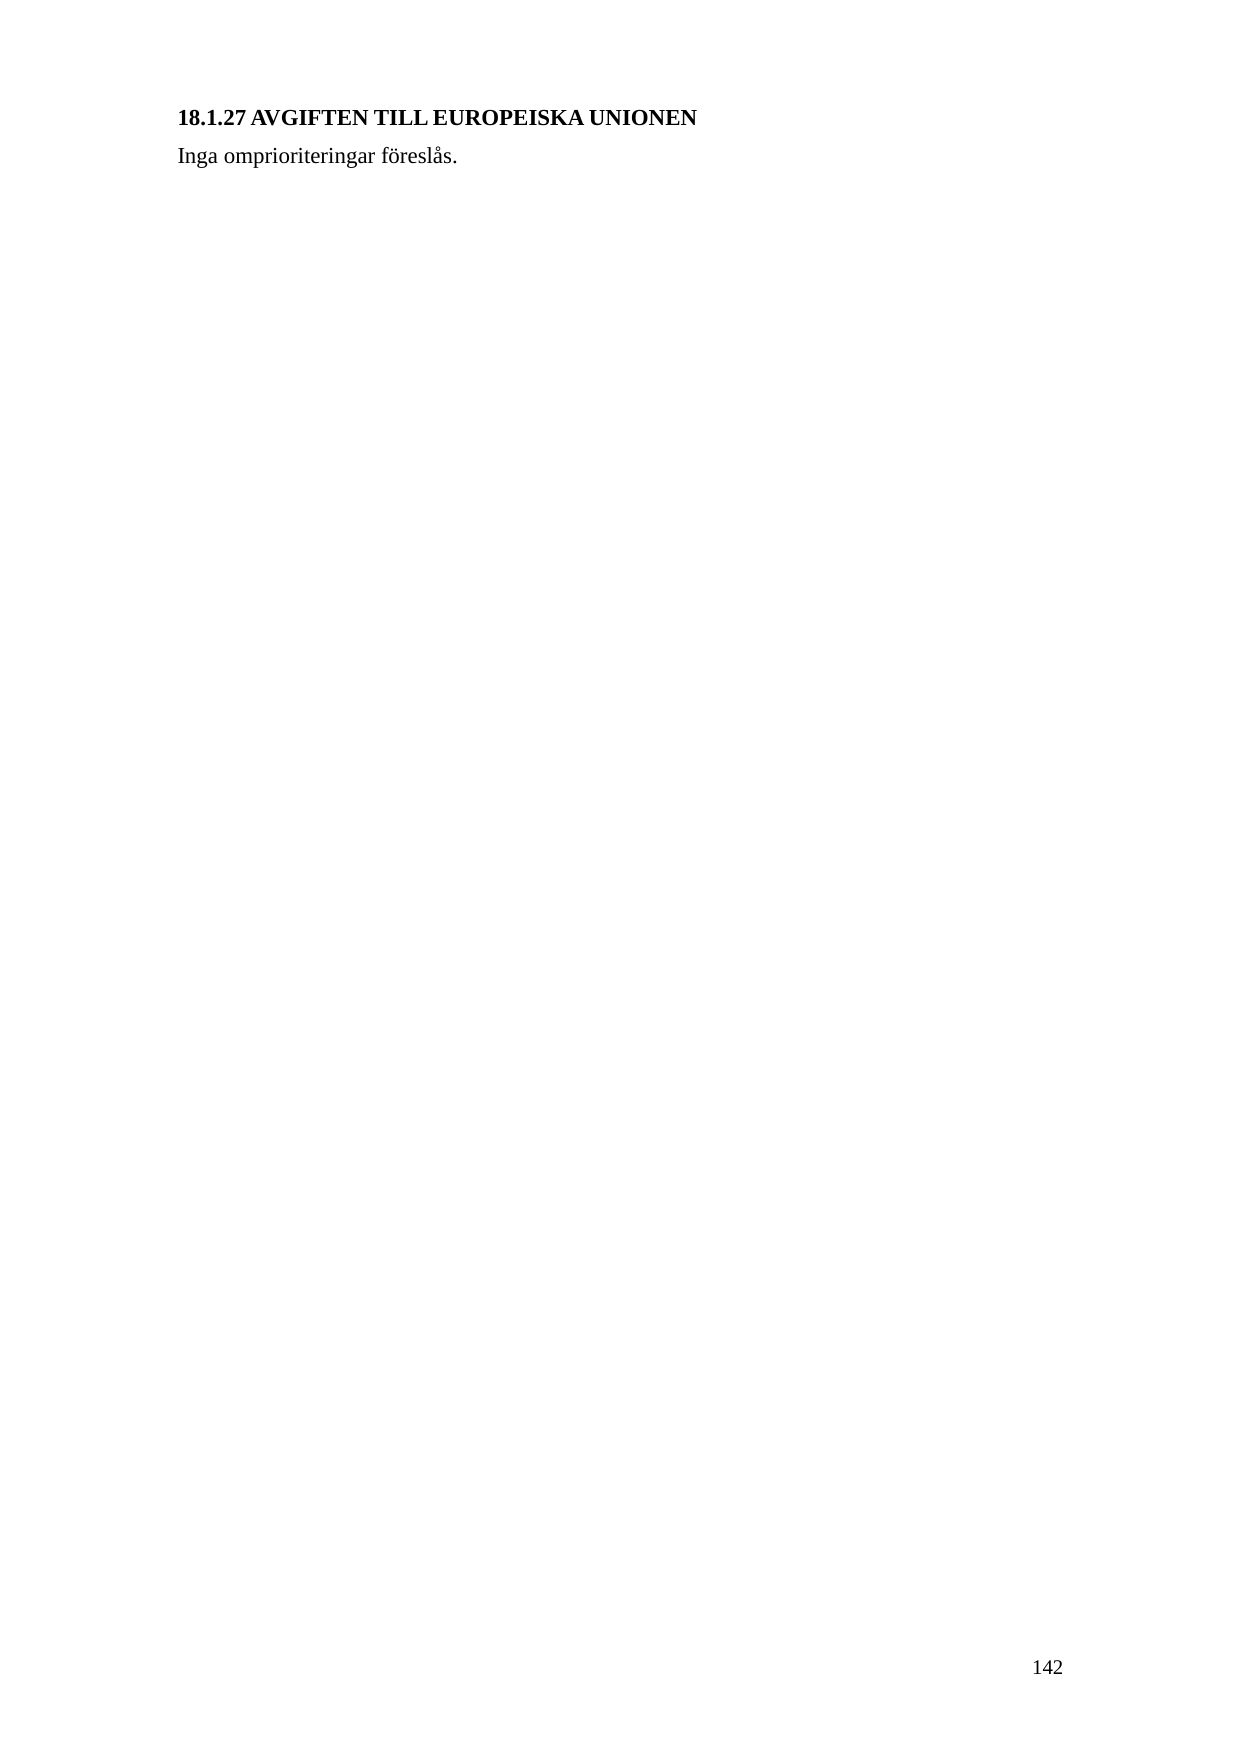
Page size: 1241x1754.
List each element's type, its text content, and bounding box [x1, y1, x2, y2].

subtitle 18.1.27 AVGIFTEN TILL EUROPEISKA UNIONEN [177, 104, 1063, 130]
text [177, 143, 1063, 169]
